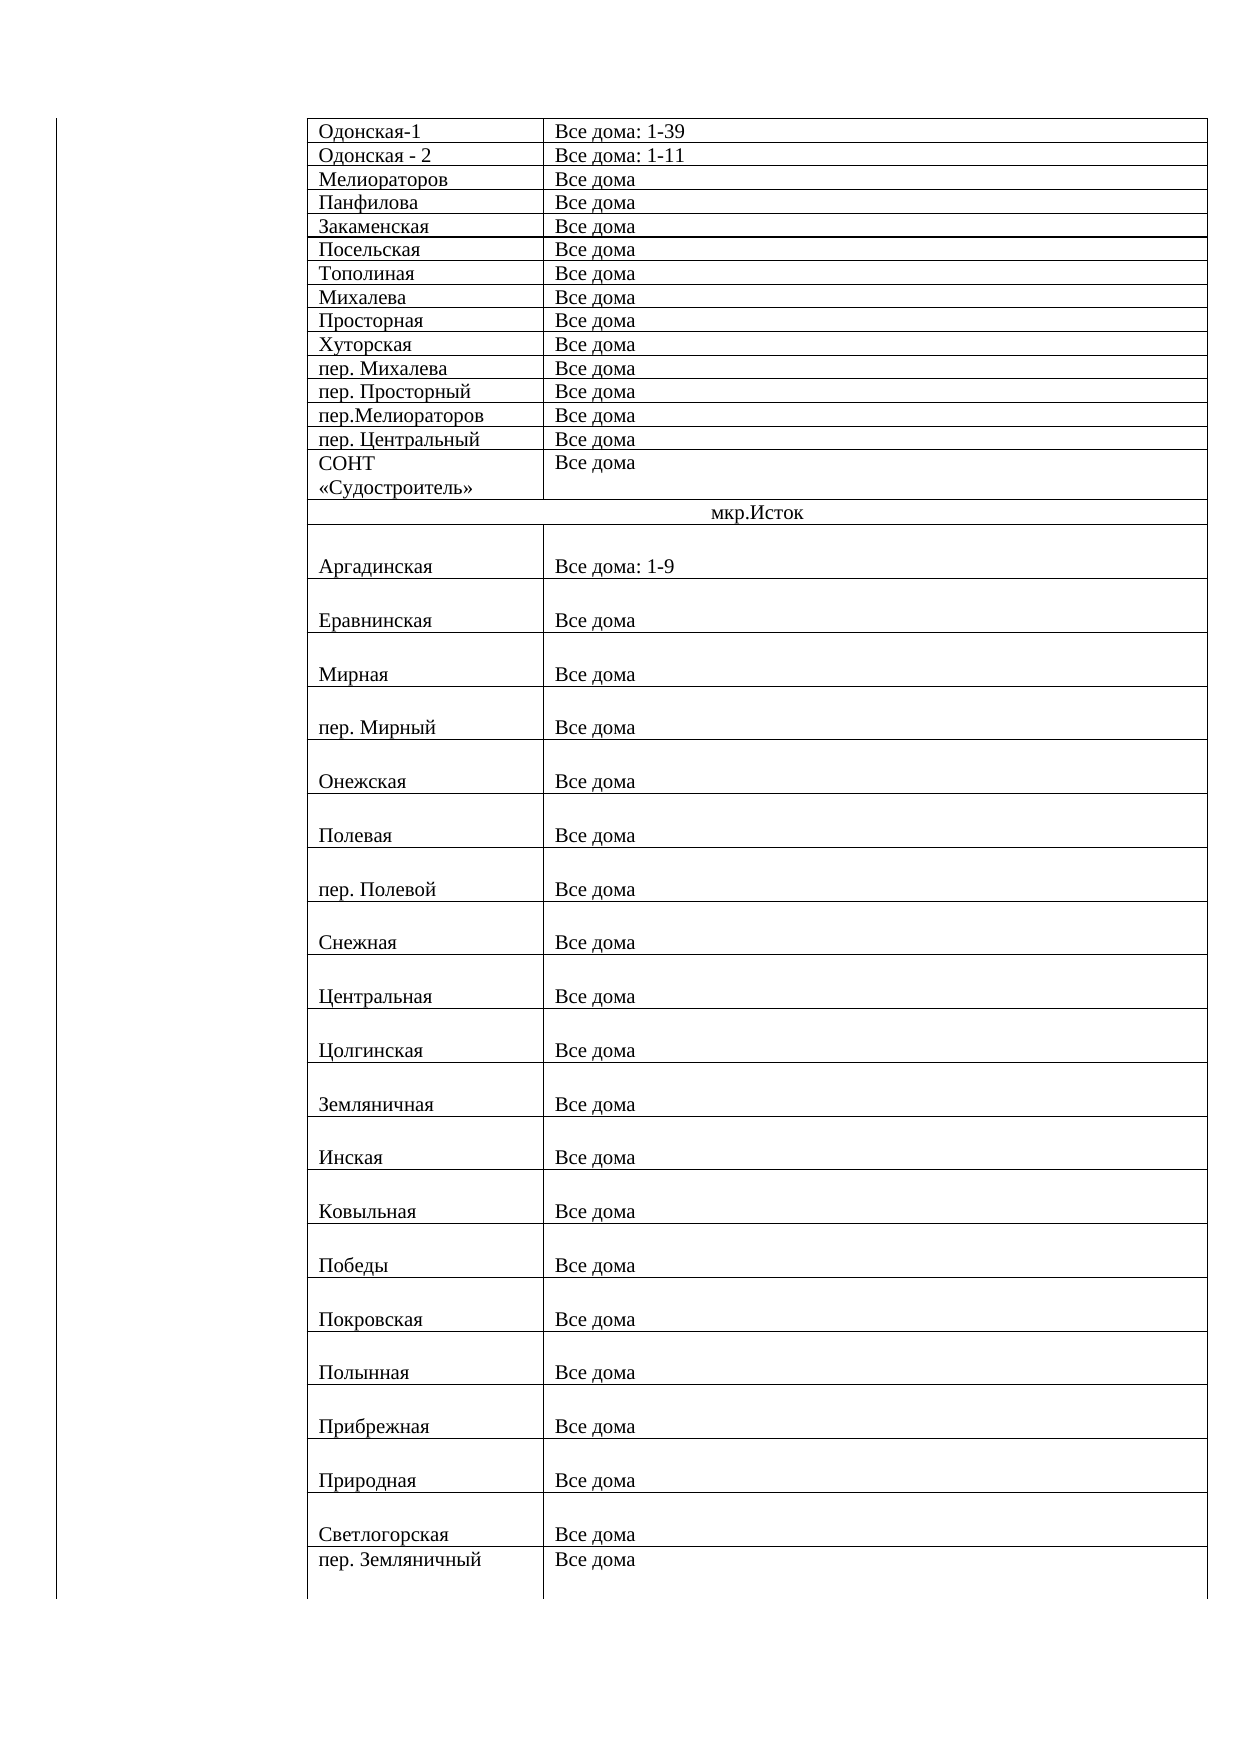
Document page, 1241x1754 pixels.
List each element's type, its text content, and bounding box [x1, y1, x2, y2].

table_cell Инская [308, 1117, 543, 1169]
table_cell Все дома [544, 166, 1207, 189]
table_cell Все дома [544, 1170, 1207, 1223]
table_cell Все дома [544, 1385, 1207, 1438]
table_cell Все дома [544, 1439, 1207, 1492]
table_cell пер. Просторный [308, 379, 543, 402]
table_cell Все дома: 1-11 [544, 143, 1207, 165]
table_cell Все дома [544, 403, 1207, 426]
table_cell Все дома [544, 238, 1207, 260]
table_cell Все дома [544, 214, 1207, 236]
table_cell Полынная [308, 1332, 543, 1384]
table_cell Тополиная [308, 261, 543, 284]
table_cell Одонская - 2 [308, 143, 543, 165]
table_cell Все дома [544, 1117, 1207, 1169]
table_cell пер. Центральный [308, 427, 543, 449]
table_cell Все дома [544, 1224, 1207, 1277]
table_cell Прибрежная [308, 1385, 543, 1438]
table_cell Ковыльная [308, 1170, 543, 1223]
table_cell Победы [308, 1224, 543, 1277]
table_cell Снежная [308, 902, 543, 954]
table_cell Все дома [544, 1278, 1207, 1331]
table_cell Все дома [544, 190, 1207, 213]
table_cell Все дома [544, 332, 1207, 354]
table_cell Одонская-1 [308, 119, 543, 142]
table_cell пер. Земляничный [308, 1547, 543, 1599]
table_cell Панфилова [308, 190, 543, 213]
table_cell Все дома [544, 379, 1207, 402]
table_cell Мелиораторов [308, 166, 543, 189]
table_cell Аргадинская [308, 525, 543, 578]
table_cell Все дома [544, 1063, 1207, 1116]
table_cell пер. Полевой [308, 848, 543, 901]
table_cell Полевая [308, 794, 543, 847]
table_cell Все дома [544, 261, 1207, 284]
table_cell [1208, 499, 1240, 524]
table_cell Все дома: 1-9 [544, 525, 1207, 578]
table_cell Все дома [544, 579, 1207, 632]
table_cell Хуторская [308, 332, 543, 354]
table_cell СОНТ «Судостроитель» [308, 450, 543, 499]
table_cell Все дома [544, 356, 1207, 378]
table_cell Светлогорская [308, 1493, 543, 1546]
table_cell Природная [308, 1439, 543, 1492]
table_cell Все дома [544, 285, 1207, 307]
table_cell мкр.Исток [308, 500, 1207, 524]
table_cell Мирная [308, 633, 543, 686]
table_cell Цолгинская [308, 1009, 543, 1062]
table_cell Все дома [544, 308, 1207, 331]
table_cell Все дома [544, 633, 1207, 686]
table_cell Еравнинская [308, 579, 543, 632]
table_cell Все дома [544, 427, 1207, 449]
table_cell Центральная [308, 955, 543, 1008]
table_cell Все дома [544, 848, 1207, 901]
table_cell Все дома [544, 1493, 1207, 1546]
table_cell Покровская [308, 1278, 543, 1331]
table_cell Посельская [308, 238, 543, 260]
table_cell пер. Михалева [308, 356, 543, 378]
table_cell Все дома: 1-39 [544, 119, 1207, 142]
table_cell Просторная [308, 308, 543, 331]
table_cell Онежская [308, 740, 543, 793]
table_cell Закаменская [308, 214, 543, 236]
table_cell Все дома [544, 794, 1207, 847]
table_cell Все дома [544, 687, 1207, 739]
table_cell Все дома [544, 955, 1207, 1008]
table_cell Михалева [308, 285, 543, 307]
table_cell пер. Мирный [308, 687, 543, 739]
table_cell Все дома [544, 1009, 1207, 1062]
table_cell Все дома [544, 450, 1207, 499]
table_cell Все дома [544, 740, 1207, 793]
table_cell Земляничная [308, 1063, 543, 1116]
table_cell Все дома [544, 1332, 1207, 1384]
table_cell пер.Мелиораторов [308, 403, 543, 426]
table_cell Все дома [544, 902, 1207, 954]
table_cell Все дома [544, 1547, 1207, 1599]
